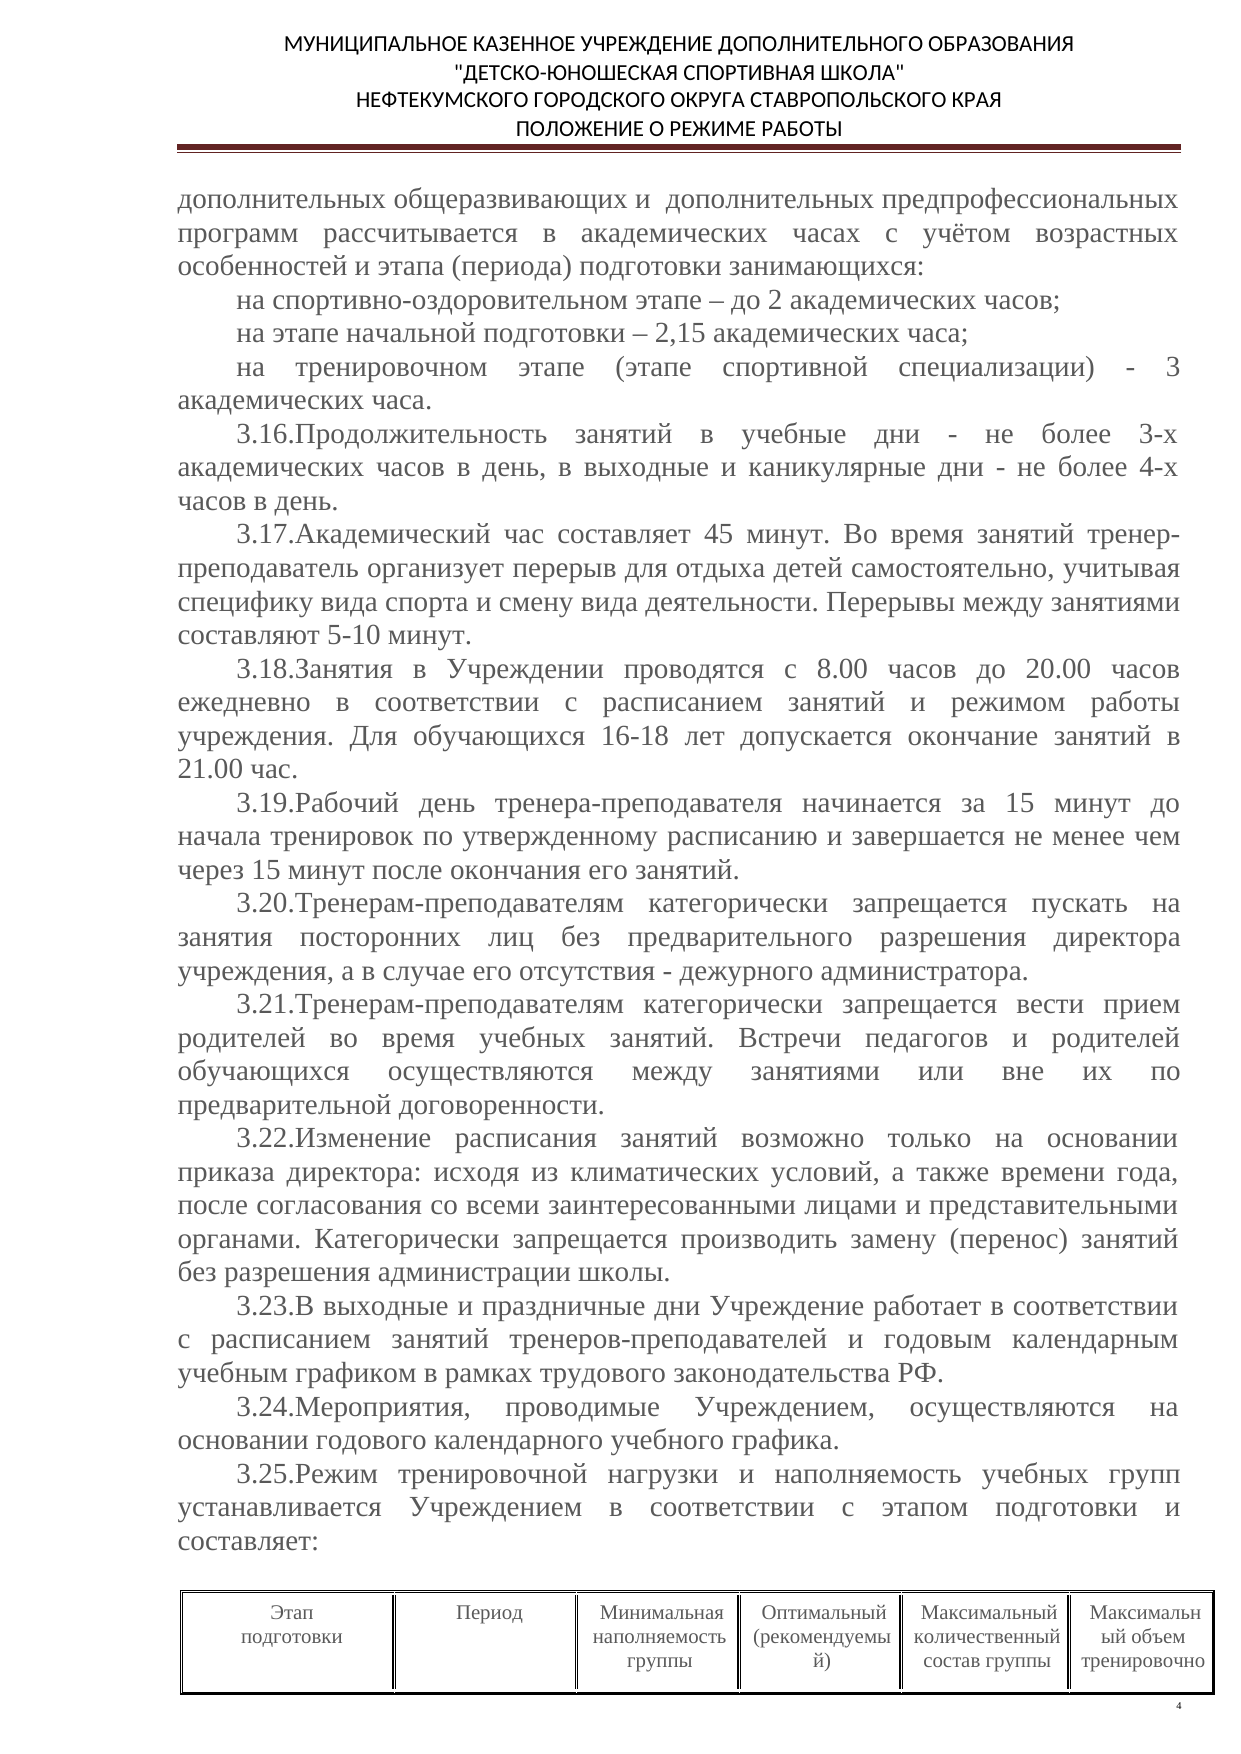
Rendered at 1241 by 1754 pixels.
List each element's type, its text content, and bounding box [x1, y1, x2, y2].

text 3.21.Тренерам-преподавателям категорически запрещается вести прием родителей во время учебных занятий. Встречи педагогов и родителей обучающихся осуществляются между занятиями или вне их по предварительной договоренности. [177, 986, 1181, 1120]
text на этапе начальной подготовки – 2,15 академических часа; [177, 315, 1181, 349]
text 3.20.Тренерам-преподавателям категорически запрещается пускать на занятия посторонних лиц без предварительного разрешения директора учреждения, а в случае его отсутствия - дежурного администратора. [177, 886, 1181, 986]
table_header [576, 1591, 739, 1692]
text на спортивно-оздоровительном этапе – до 2 академических часов; [177, 282, 1181, 315]
table_header Период [394, 1593, 576, 1692]
text 3.19.Рабочий день тренера-преподавателя начинается за 15 минут до начала тренировок по утвержденному расписанию и завершается не менее чем через 15 минут после окончания его занятий. [177, 785, 1181, 886]
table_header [739, 1593, 901, 1692]
text 3.24.Мероприятия, проводимые Учреждением, осуществляются на основании годового календарного учебного графика. [177, 1389, 1179, 1456]
text 3.18.Занятия в Учреждении проводятся с 8.00 часов до 20.00 часов ежедневно в соответствии с расписанием занятий и режимом работы учреждения. Для обучающихся 16-18 лет допускается окончание занятий в 21.00 час. [177, 651, 1181, 785]
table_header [1069, 1593, 1212, 1692]
text на тренировочном этапе (этапе спортивной специализации) - 3 академических часа. [177, 349, 1181, 416]
text 3.25.Режим тренировочной нагрузки и наполняемость учебных групп устанавливается Учреждением в соответствии с этапом подготовки и составляет: [177, 1456, 1181, 1556]
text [177, 181, 1179, 282]
text 3.17.Академический час составляет 45 минут. Во время занятий тренер-преподаватель организует перерыв для отдыха детей самостоятельно, учитывая специфику вида спорта и смену вида деятельности. Перерывы между занятиями составляют 5-10 минут. [177, 517, 1181, 651]
text 3.22.Изменение расписания занятий возможно только на основании приказа директора: исходя из климатических условий, а также времени года, после согласования со всеми заинтересованными лицами и представительными органами. Категорически запрещается производить замену (перенос) занятий без разрешения администрации школы. [177, 1120, 1179, 1288]
text 3.16.Продолжительность занятий в учебные дни - не более 3-х академических часов в день, в выходные и каникулярные дни - не более 4-х часов в день. [177, 416, 1179, 517]
text 3.23.В выходные и праздничные дни Учреждение работает в соответствии с расписанием занятий тренеров-преподавателей и годовым календарным учебным графиком в рамках трудового законодательства РФ. [177, 1288, 1179, 1389]
table_header Этап подготовки [183, 1593, 394, 1692]
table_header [901, 1593, 1069, 1692]
